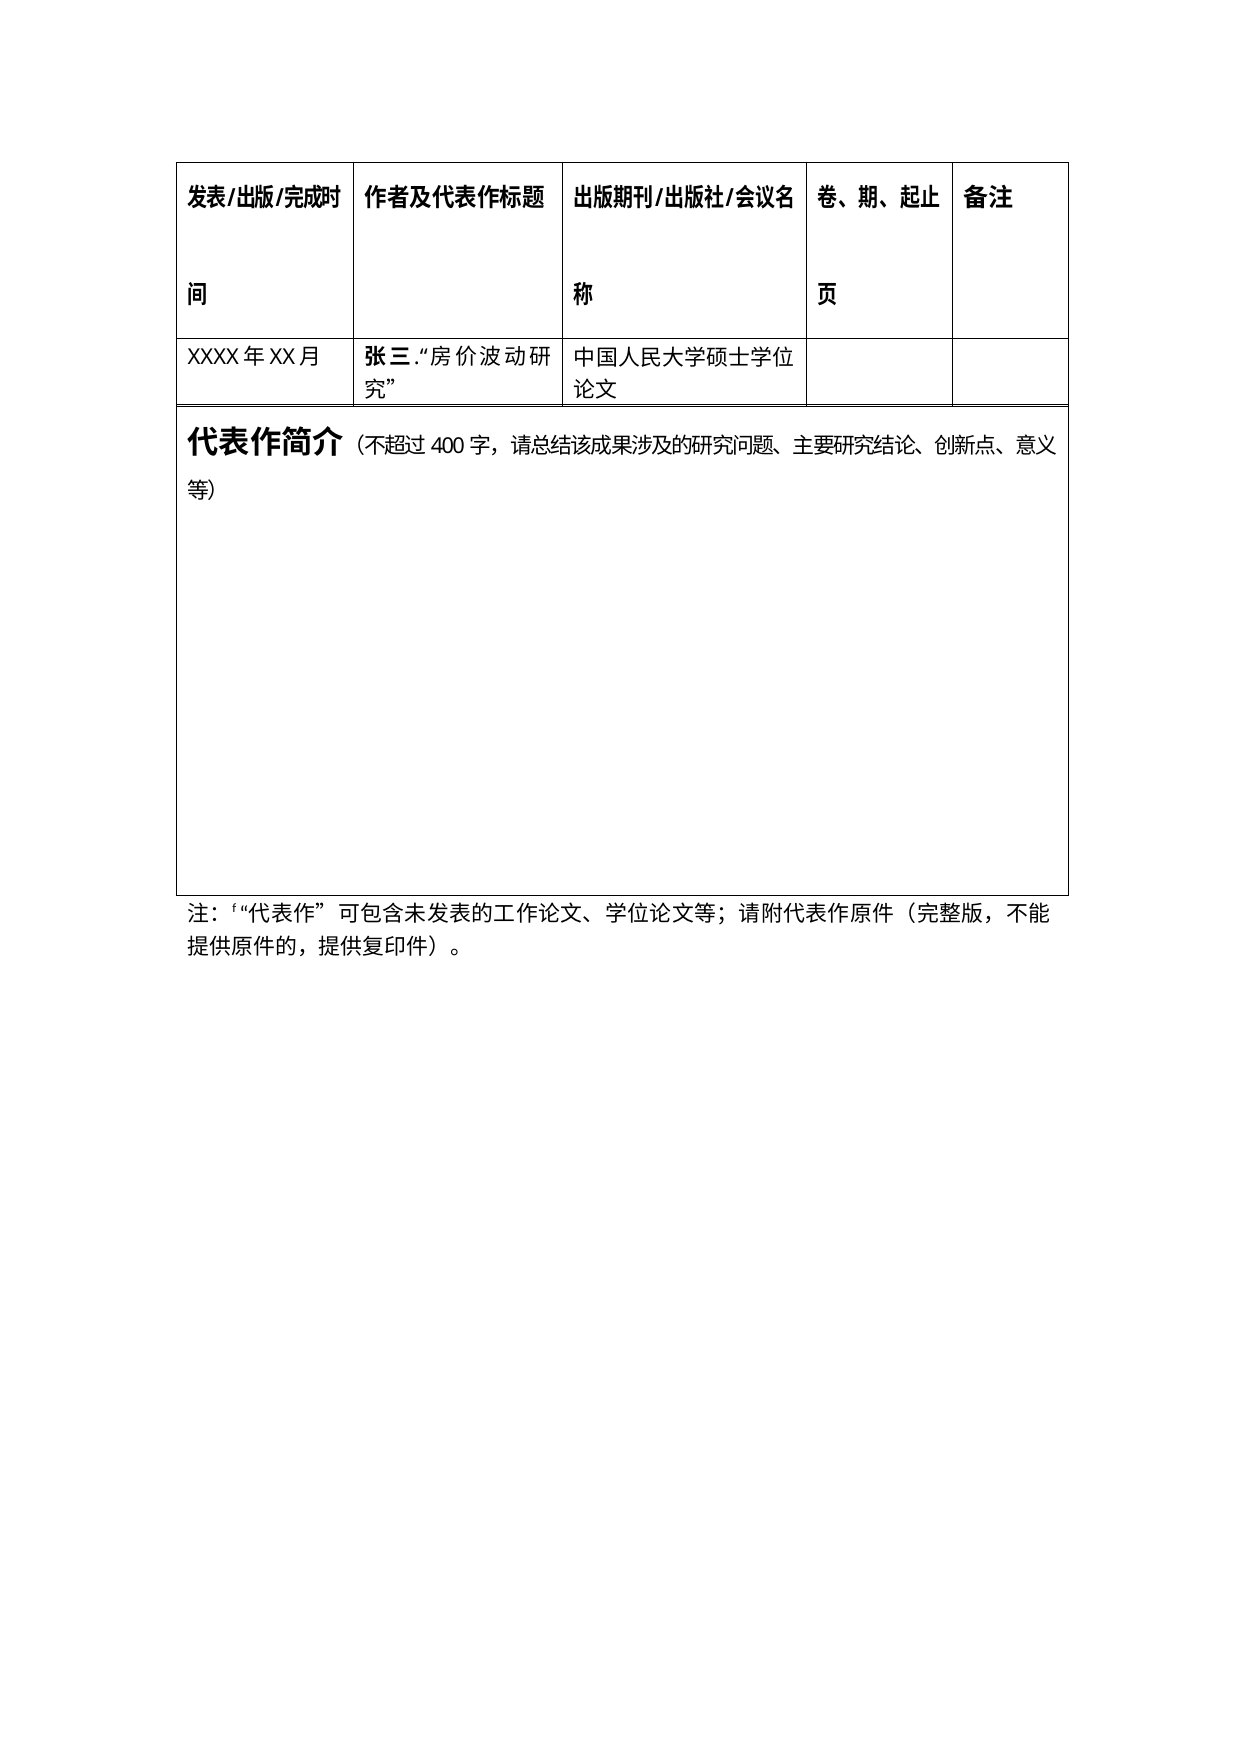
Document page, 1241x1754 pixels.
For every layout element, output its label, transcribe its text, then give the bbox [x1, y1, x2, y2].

table_cell XXXX年XX月 [177, 339, 353, 404]
table_header 备注 [953, 163, 1068, 338]
text 注：f “代表作”可包含未发表的工作论文、学位论文等；请附代表作原件（完整版，不能提供原件的，提供复印件）。 [187, 896, 1053, 961]
table_cell [807, 339, 952, 404]
table_header 发表/出版/完成时间 [177, 163, 353, 338]
table_cell 张三.“房价波动研究” [354, 339, 562, 404]
table_header 作者及代表作标题 [354, 163, 562, 338]
table_header 出版期刊/出版社/会议名称 [563, 163, 806, 338]
table_header 卷、期、起止页 [807, 163, 952, 338]
table_cell 中国人民大学硕士学位论文 [563, 339, 806, 404]
table_cell [953, 339, 1068, 404]
table_cell 代表作简介（不超过400字，请总结该成果涉及的研究问题、主要研究结论、创新点、意义等） [177, 407, 1068, 895]
